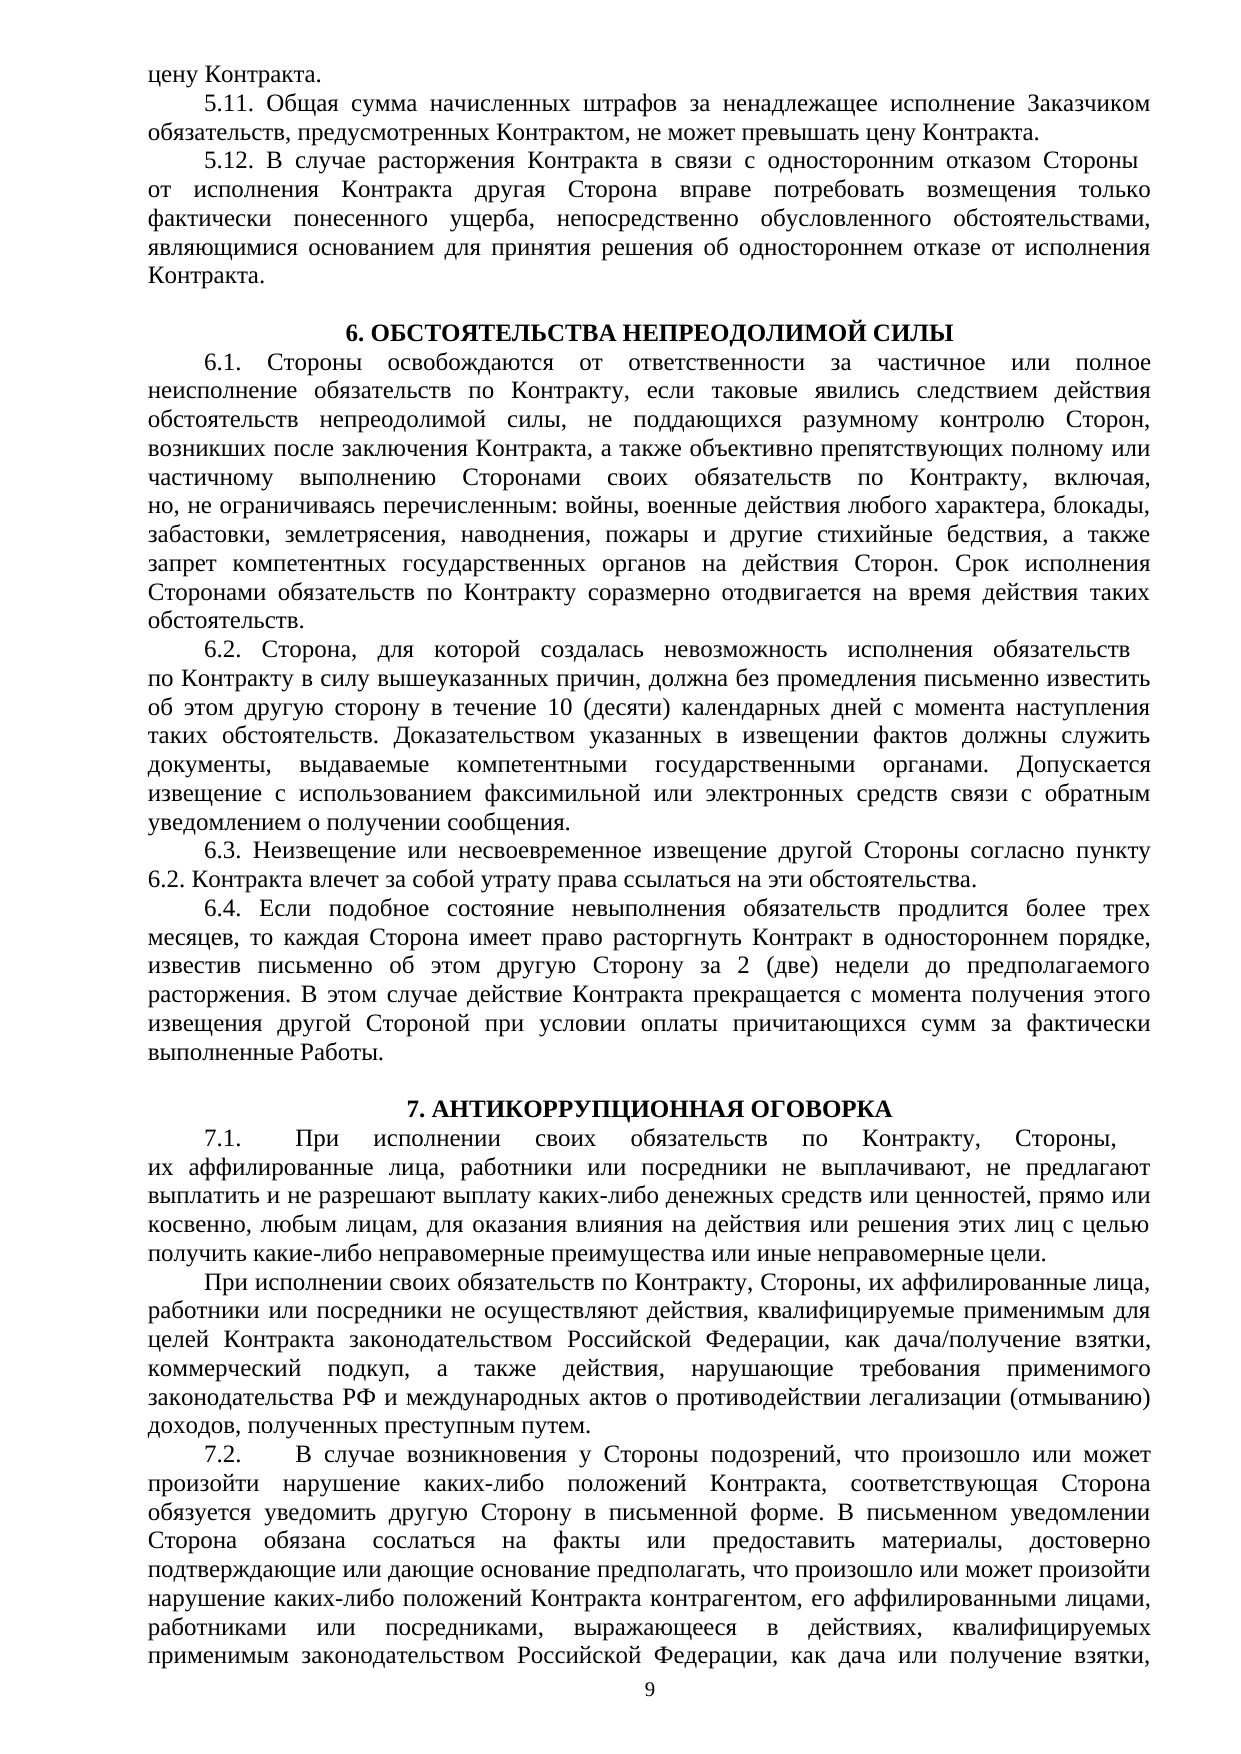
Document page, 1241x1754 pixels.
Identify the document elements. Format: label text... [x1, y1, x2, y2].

text 5.11. Общая сумма начисленных штрафов за ненадлежащее исполнение Заказчиком обязательств, предусмотренных Контрактом, не может превышать цену Контракта. [148, 88, 1152, 145]
text 6. ОБСТОЯТЕЛЬСТВА НЕПРЕОДОЛИМОЙ СИЛЫ [148, 318, 1152, 347]
text 7. АНТИКОРРУПЦИОННАЯ ОГОВОРКА [148, 1094, 1152, 1123]
text 6.4. Если подобное состояние невыполнения обязательств продлится более трех месяцев, то каждая Сторона имеет право расторгнуть Контракт в одностороннем порядке, известив письменно об этом другую Сторону за 2 (две) недели до предполагаемого расторжения. В этом случае действие Контракта прекращается с момента получения этого извещения другой Стороной при условии оплаты причитающихся сумм за фактически выполненные Работы. [148, 893, 1152, 1065]
text При исполнении своих обязательств по Контракту, Стороны, их аффилированные лица, работники или посредники не осуществляют действия, квалифицируемые применимым для целей Контракта законодательством Российской Федерации, как дача/получение взятки, коммерческий подкуп, а также действия, нарушающие требования применимого законодательства РФ и международных актов о противодействии легализации (отмыванию) доходов, полученных преступным путем. [148, 1267, 1152, 1439]
text 6.3. Неизвещение или несвоевременное извещение другой Стороны согласно пункту 6.2. Контракта влечет за собой утрату права ссылаться на эти обстоятельства. [148, 835, 1152, 893]
text 6.2. Сторона, для которой создалась невозможность исполнения обязательств по Контракту в силу вышеуказанных причин, должна без промедления письменно известить об этом другую сторону в течение 10 (десяти) календарных дней с момента наступления таких обстоятельств. Доказательством указанных в извещении фактов должны служить документы, выдаваемые компетентными государственными органами. Допускается извещение с использованием факсимильной или электронных средств связи с обратным уведомлением о получении сообщения. [148, 634, 1152, 835]
text 7.1. При исполнении своих обязательств по Контракту, Стороны, их аффилированные лица, работники или посредники не выплачивают, не предлагают выплатить и не разрешают выплату каких-либо денежных средств или ценностей, прямо или косвенно, любым лицам, для оказания влияния на действия или решения этих лиц с целью получить какие-либо неправомерные преимущества или иные неправомерные цели. [148, 1123, 1152, 1267]
text 5.12. В случае расторжения Контракта в связи с односторонним отказом Стороны от исполнения Контракта другая Сторона вправе потребовать возмещения только фактически понесенного ущерба, непосредственно обусловленного обстоятельствами, являющимися основанием для принятия решения об одностороннем отказе от исполнения Контракта. [148, 145, 1152, 289]
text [148, 59, 1152, 88]
text 6.1. Стороны освобождаются от ответственности за частичное или полное неисполнение обязательств по Контракту, если таковые явились следствием действия обстоятельств непреодолимой силы, не поддающихся разумному контролю Сторон, возникших после заключения Контракта, а также объективно препятствующих полному или частичному выполнению Сторонами своих обязательств по Контракту, включая, но, не ограничиваясь перечисленным: войны, военные действия любого характера, блокады, забастовки, землетрясения, наводнения, пожары и другие стихийные бедствия, а также запрет компетентных государственных органов на действия Сторон. Срок исполнения Сторонами обязательств по Контракту соразмерно отодвигается на время действия таких обстоятельств. [148, 347, 1152, 634]
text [148, 1439, 1152, 1669]
